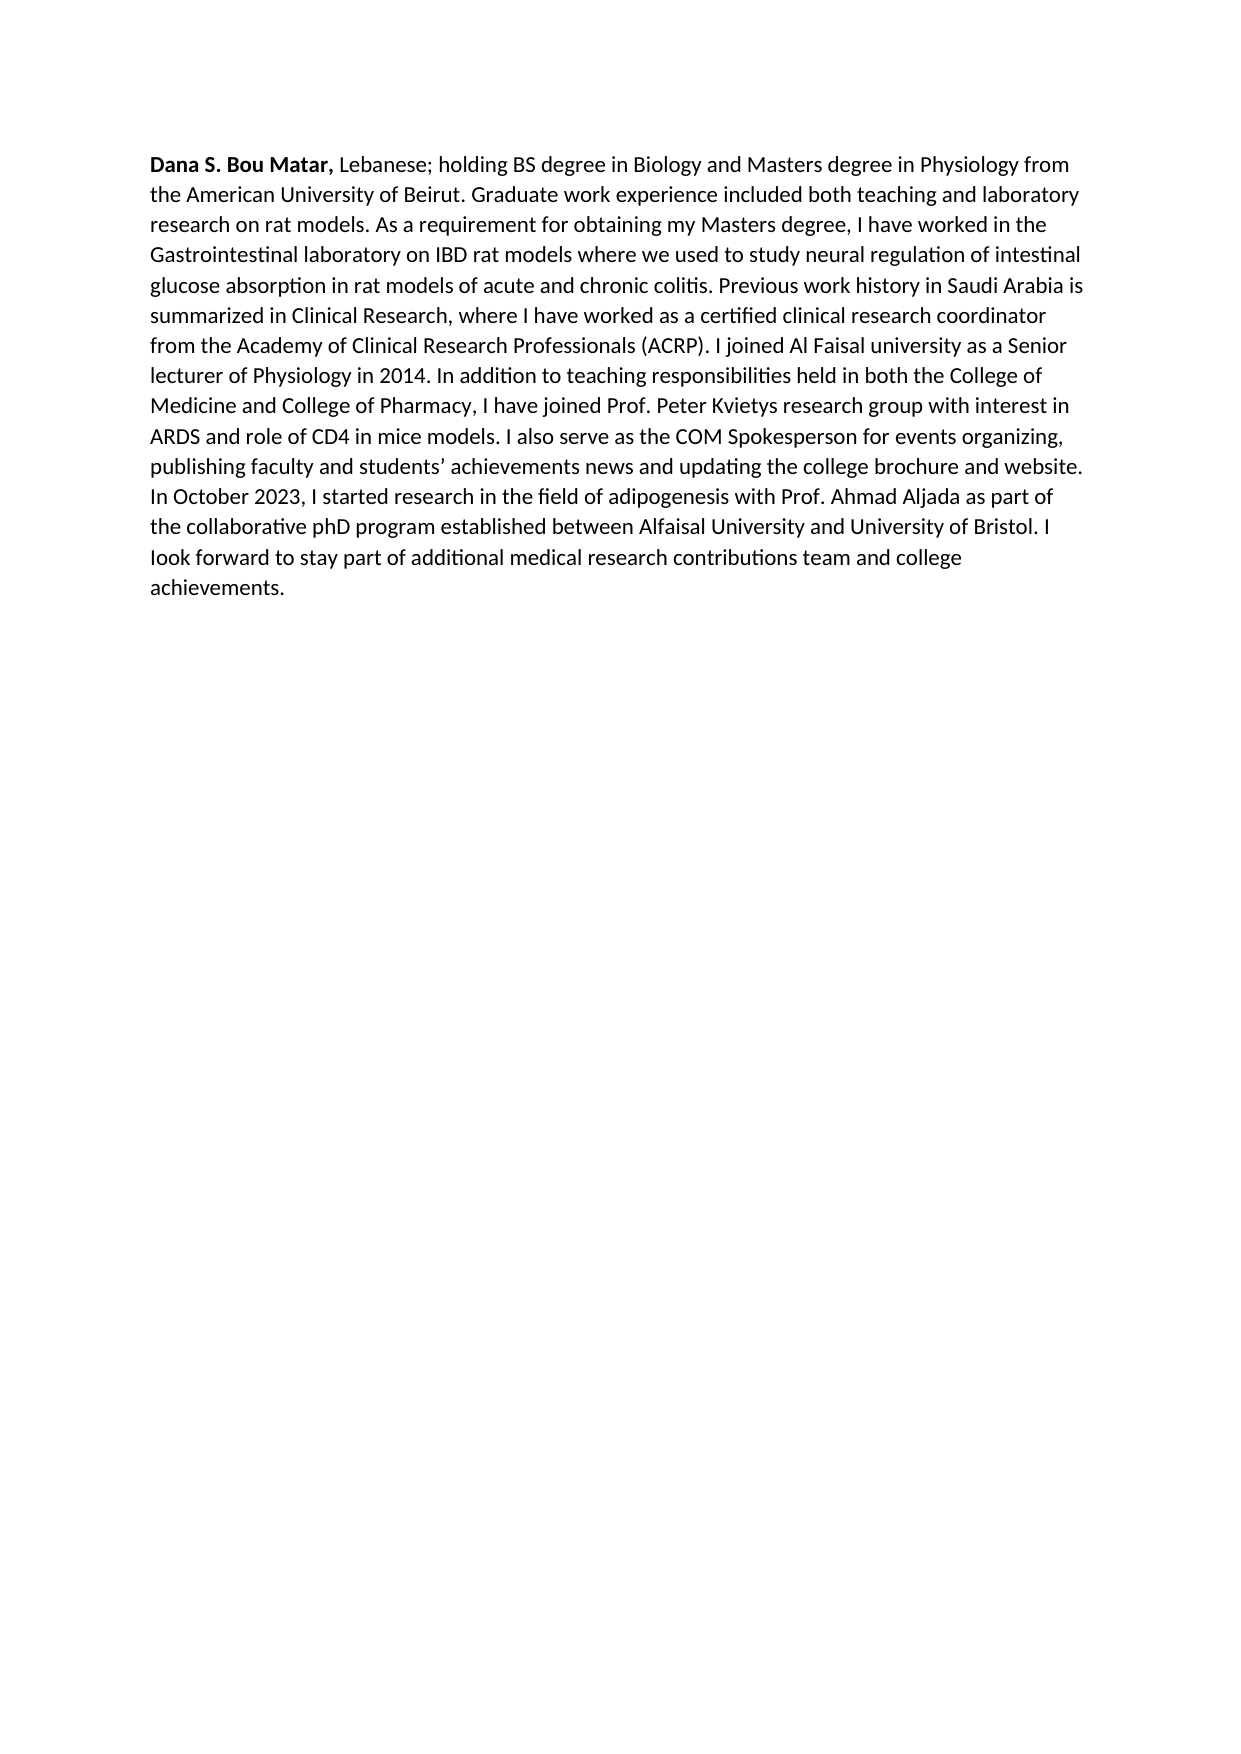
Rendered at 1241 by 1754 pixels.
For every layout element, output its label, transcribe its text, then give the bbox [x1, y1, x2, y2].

text Dana S. Bou Matar, Lebanese; holding BS degree in Biology and Masters degree in Physiology from the American University of Beirut. Graduate work experience included both teaching and laboratory research on rat models. As a requirement for obtaining my Masters degree, I have worked in the Gastrointestinal laboratory on IBD rat models where we used to study neural regulation of intestinal glucose absorption in rat models of acute and chronic colitis. Previous work history in Saudi Arabia is summarized in Clinical Research, where I have worked as a certified clinical research coordinator from the Academy of Clinical Research Professionals (ACRP). I joined Al Faisal university as a Senior lecturer of Physiology in 2014. In addition to teaching responsibilities held in both the College of Medicine and College of Pharmacy, I have joined Prof. Peter Kvietys research group with interest in ARDS and role of CD4 in mice models. I also serve as the COM Spokesperson for events organizing, publishing faculty and students’ achievements news and updating the college brochure and website. In October 2023, I started research in the field of adipogenesis with Prof. Ahmad Aljada as part of the collaborative phD program established between Alfaisal University and University of Bristol. I Iook forward to stay part of additional medical research contributions team and college achievements. [150, 150, 1090, 601]
